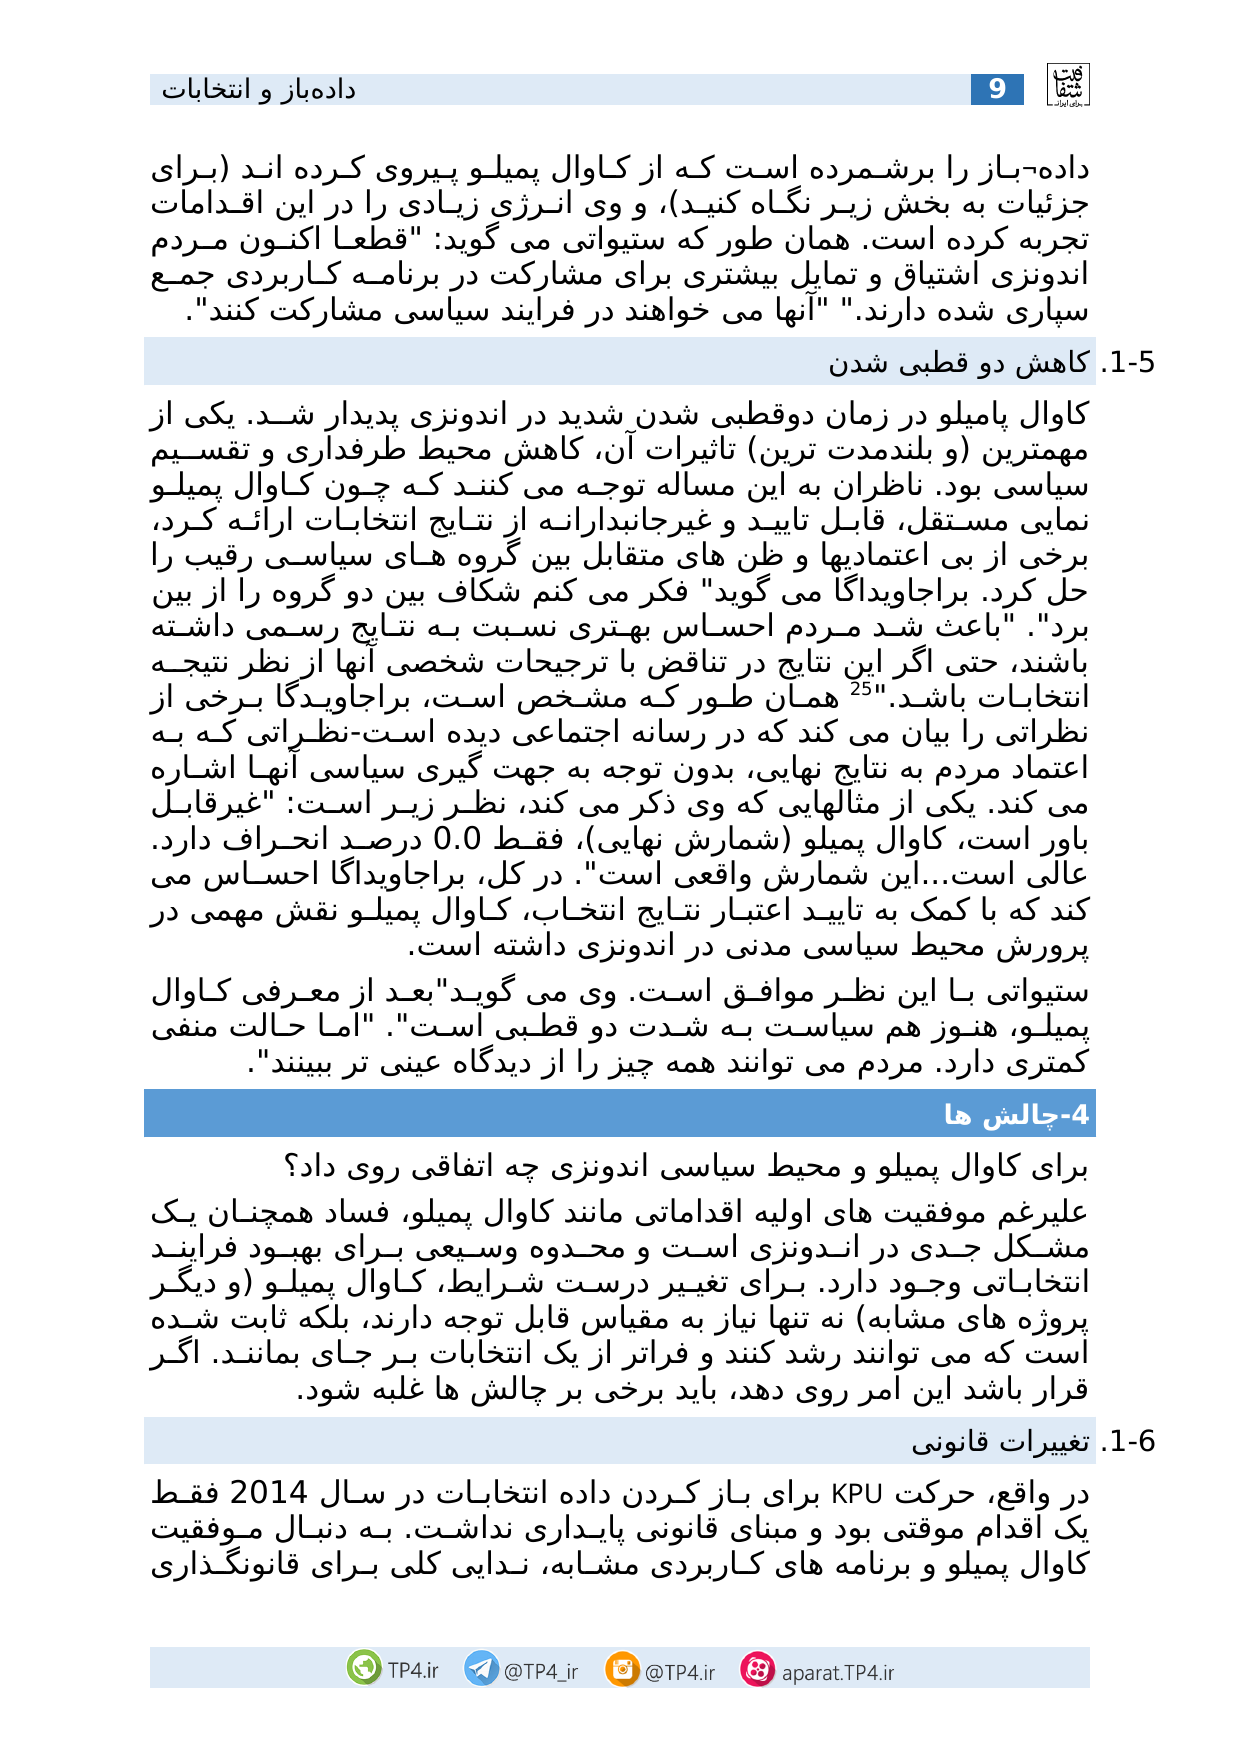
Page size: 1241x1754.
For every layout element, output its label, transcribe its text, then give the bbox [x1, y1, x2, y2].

text کاوال پامیلو در زمان دوقطبی شدن شدید در اندونزی پدیدار شد. یکی از مهمترین (و بلندمدت ترین) تاثیرات آن، کاهش محیط طرفداری و تقسیم سیاسی بود. ناظران به این مساله توجه می کنند که چون کاوال پمیلو نمایی مستقل، قابل تایید و غیرجانبدارانه از نتایج انتخابات ارائه کرد، برخی از بی اعتمادیها و ظن های متقابل بین گروه های سیاسی رقیب را حل کرد. براجاویداگا می گوید" فکر می کنم شکاف بین دو گروه را از بین برد". "باعث شد مردم احساس بهتری نسبت به نتایج رسمی داشته باشند، حتی اگر این نتایج در تناقض با ترجیحات شخصی آنها از نظر نتیجه انتخابات باشد."25 همان طور که مشخص است، براجاویدگا برخی از نظراتی را بیان می کند که در رسانه اجتماعی دیده است-نظراتی که به اعتماد مردم به نتایج نهایی، بدون توجه به جهت گیری سیاسی آنها اشاره می کند. یکی از مثالهایی که وی ذکر می کند، نظر زیر است: "غیرقابل باور است، کاوال پمیلو (شمارش نهایی)، فقط 0.0 درصد انحراف دارد. عالی است...این شمارش واقعی است". در کل، براجاویداگا احساس می کند که با کمک به تایید اعتبار نتایج انتخاب، کاوال پمیلو نقش مهمی در پرورش محیط سیاسی مدنی در اندونزی داشته است. [150, 396, 1090, 962]
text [150, 150, 1090, 327]
text برای کاوال پمیلو و محیط سیاسی اندونزی چه اتفاقی روی داد؟ [150, 1148, 1090, 1183]
picture [1039, 56, 1098, 114]
text علیرغم موفقیت های اولیه اقداماتی مانند کاوال پمیلو، فساد همچنان یک مشکل جدی در اندونزی است و محدوه وسیعی برای بهبود فرایند انتخاباتی وجود دارد. برای تغییر درست شرایط، کاوال پمیلو (و دیگر پروژه های مشابه) نه تنها نیاز به مقیاس قابل توجه دارند، بلکه ثابت شده است که می توانند رشد کنند و فراتر از یک انتخابات بر جای بمانند. اگر قرار باشد این امر روی دهد، باید برخی بر چالش ها غلبه شود. [150, 1194, 1090, 1406]
subtitle 4-چالش ها [150, 1096, 1090, 1131]
text ستیواتی با این نظر موافق است. وی می گوید"بعد از معرفی کاوال پمیلو، هنوز هم سیاست به شدت دو قطبی است". "اما حالت منفی کمتری دارد. مردم می توانند همه چیز را از دیدگاه عینی تر ببینند". [150, 973, 1090, 1079]
subtitle تغییرات قانونی [150, 1423, 1090, 1458]
subtitle کاهش دو قطبی شدن [150, 344, 1090, 379]
picture [345, 1647, 895, 1688]
